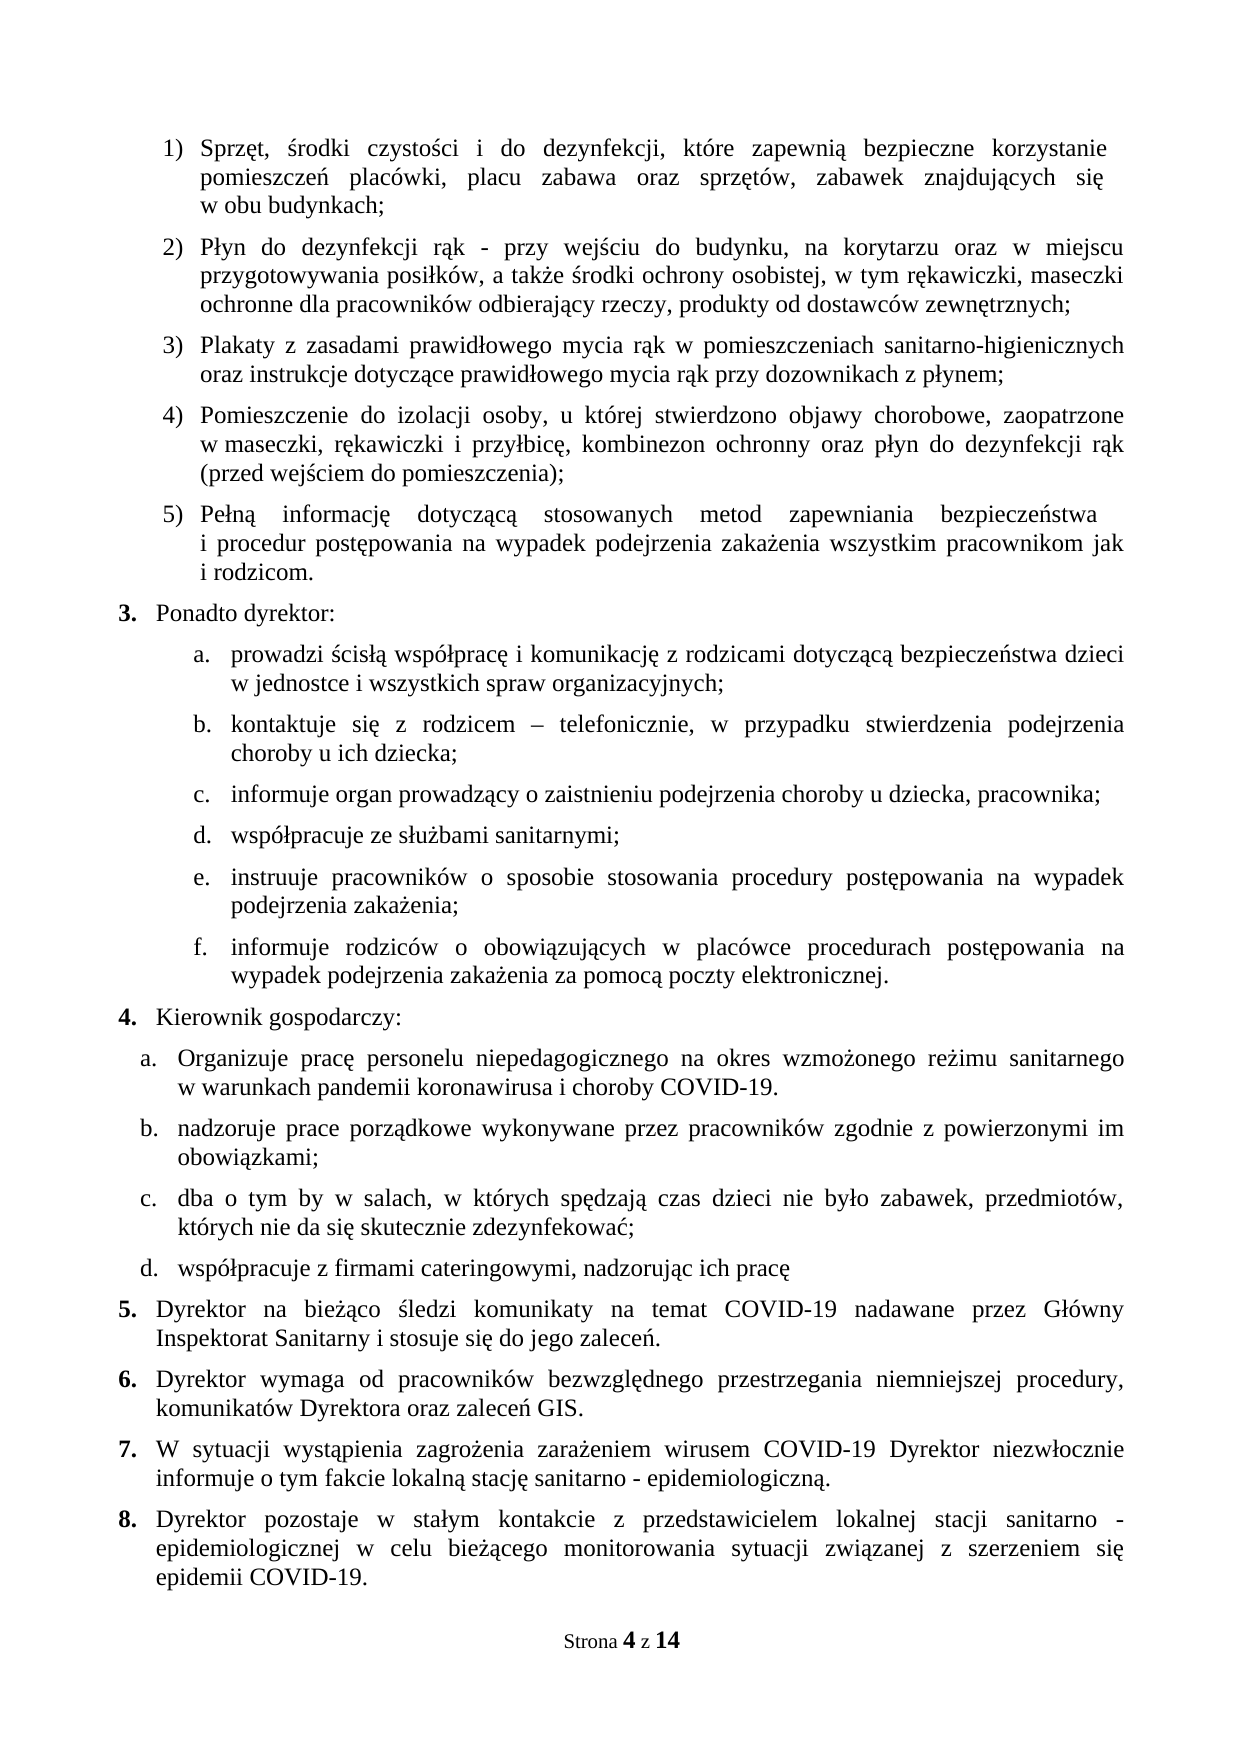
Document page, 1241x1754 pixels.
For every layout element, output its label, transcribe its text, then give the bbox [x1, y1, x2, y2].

list kontaktuje się z rodzicem – telefonicznie, w przypadku stwierdzenia podejrzenia choroby u ich dziecka; [193, 709, 1125, 767]
list W sytuacji wystąpienia zagrożenia zarażeniem wirusem COVID-19 Dyrektor niezwłocznie informuje o tym fakcie lokalną stację sanitarno - epidemiologiczną. [118, 1434, 1125, 1492]
list Dyrektor wymaga od pracowników bezwzględnego przestrzegania niemniejszej procedury, komunikatów Dyrektora oraz zaleceń GIS. [118, 1364, 1125, 1422]
list Sprzęt, środki czystości i do dezynfekcji, które zapewnią bezpieczne korzystanie pomieszczeń placówki, placu zabawa oraz sprzętów, zabawek znajdujących się w obu budynkach; [162, 133, 1125, 219]
list współpracuje z firmami cateringowymi, nadzorując ich pracę [140, 1253, 1125, 1282]
list współpracuje ze służbami sanitarnymi; [193, 820, 1125, 849]
list Pełną informację dotyczącą stosowanych metod zapewniania bezpieczeństwa i procedur postępowania na wypadek podejrzenia zakażenia wszystkim pracownikom jak i rodzicom. [162, 499, 1125, 585]
list instruuje pracowników o sposobie stosowania procedury postępowania na wypadek podejrzenia zakażenia; [193, 862, 1125, 919]
list Dyrektor na bieżąco śledzi komunikaty na temat COVID-19 nadawane przez Główny Inspektorat Sanitarny i stosuje się do jego zaleceń. [118, 1294, 1125, 1352]
list Plakaty z zasadami prawidłowego mycia rąk w pomieszczeniach sanitarno-higienicznych oraz instrukcje dotyczące prawidłowego mycia rąk przy dozownikach z płynem; [162, 330, 1125, 388]
list Organizuje pracę personelu niepedagogicznego na okres wzmożonego reżimu sanitarnego w warunkach pandemii koronawirusa i choroby COVID-19. [140, 1043, 1125, 1100]
list dba o tym by w salach, w których spędzają czas dzieci nie było zabawek, przedmiotów, których nie da się skutecznie zdezynfekować; [140, 1183, 1125, 1240]
list Ponadto dyrektor: [118, 598, 1125, 627]
list Kierownik gospodarczy: [118, 1002, 1125, 1030]
list Dyrektor pozostaje w stałym kontakcie z przedstawicielem lokalnej stacji sanitarno - epidemiologicznej w celu bieżącego monitorowania sytuacji związanej z szerzeniem się epidemii COVID-19. [118, 1504, 1125, 1590]
list Płyn do dezynfekcji rąk - przy wejściu do budynku, na korytarzu oraz w miejscu przygotowywania posiłków, a także środki ochrony osobistej, w tym rękawiczki, maseczki ochronne dla pracowników odbierający rzeczy, produkty od dostawców zewnętrznych; [162, 232, 1125, 318]
list prowadzi ścisłą współpracę i komunikację z rodzicami dotyczącą bezpieczeństwa dzieci w jednostce i wszystkich spraw organizacyjnych; [193, 639, 1125, 697]
list nadzoruje prace porządkowe wykonywane przez pracowników zgodnie z powierzonymi im obowiązkami; [140, 1113, 1125, 1170]
list informuje rodziców o obowiązujących w placówce procedurach postępowania na wypadek podejrzenia zakażenia za pomocą poczty elektronicznej. [193, 932, 1125, 989]
list informuje organ prowadzący o zaistnieniu podejrzenia choroby u dziecka, pracownika; [193, 779, 1125, 808]
list Pomieszczenie do izolacji osoby, u której stwierdzono objawy chorobowe, zaopatrzone w maseczki, rękawiczki i przyłbicę, kombinezon ochronny oraz płyn do dezynfekcji rąk (przed wejściem do pomieszczenia); [162, 400, 1125, 487]
